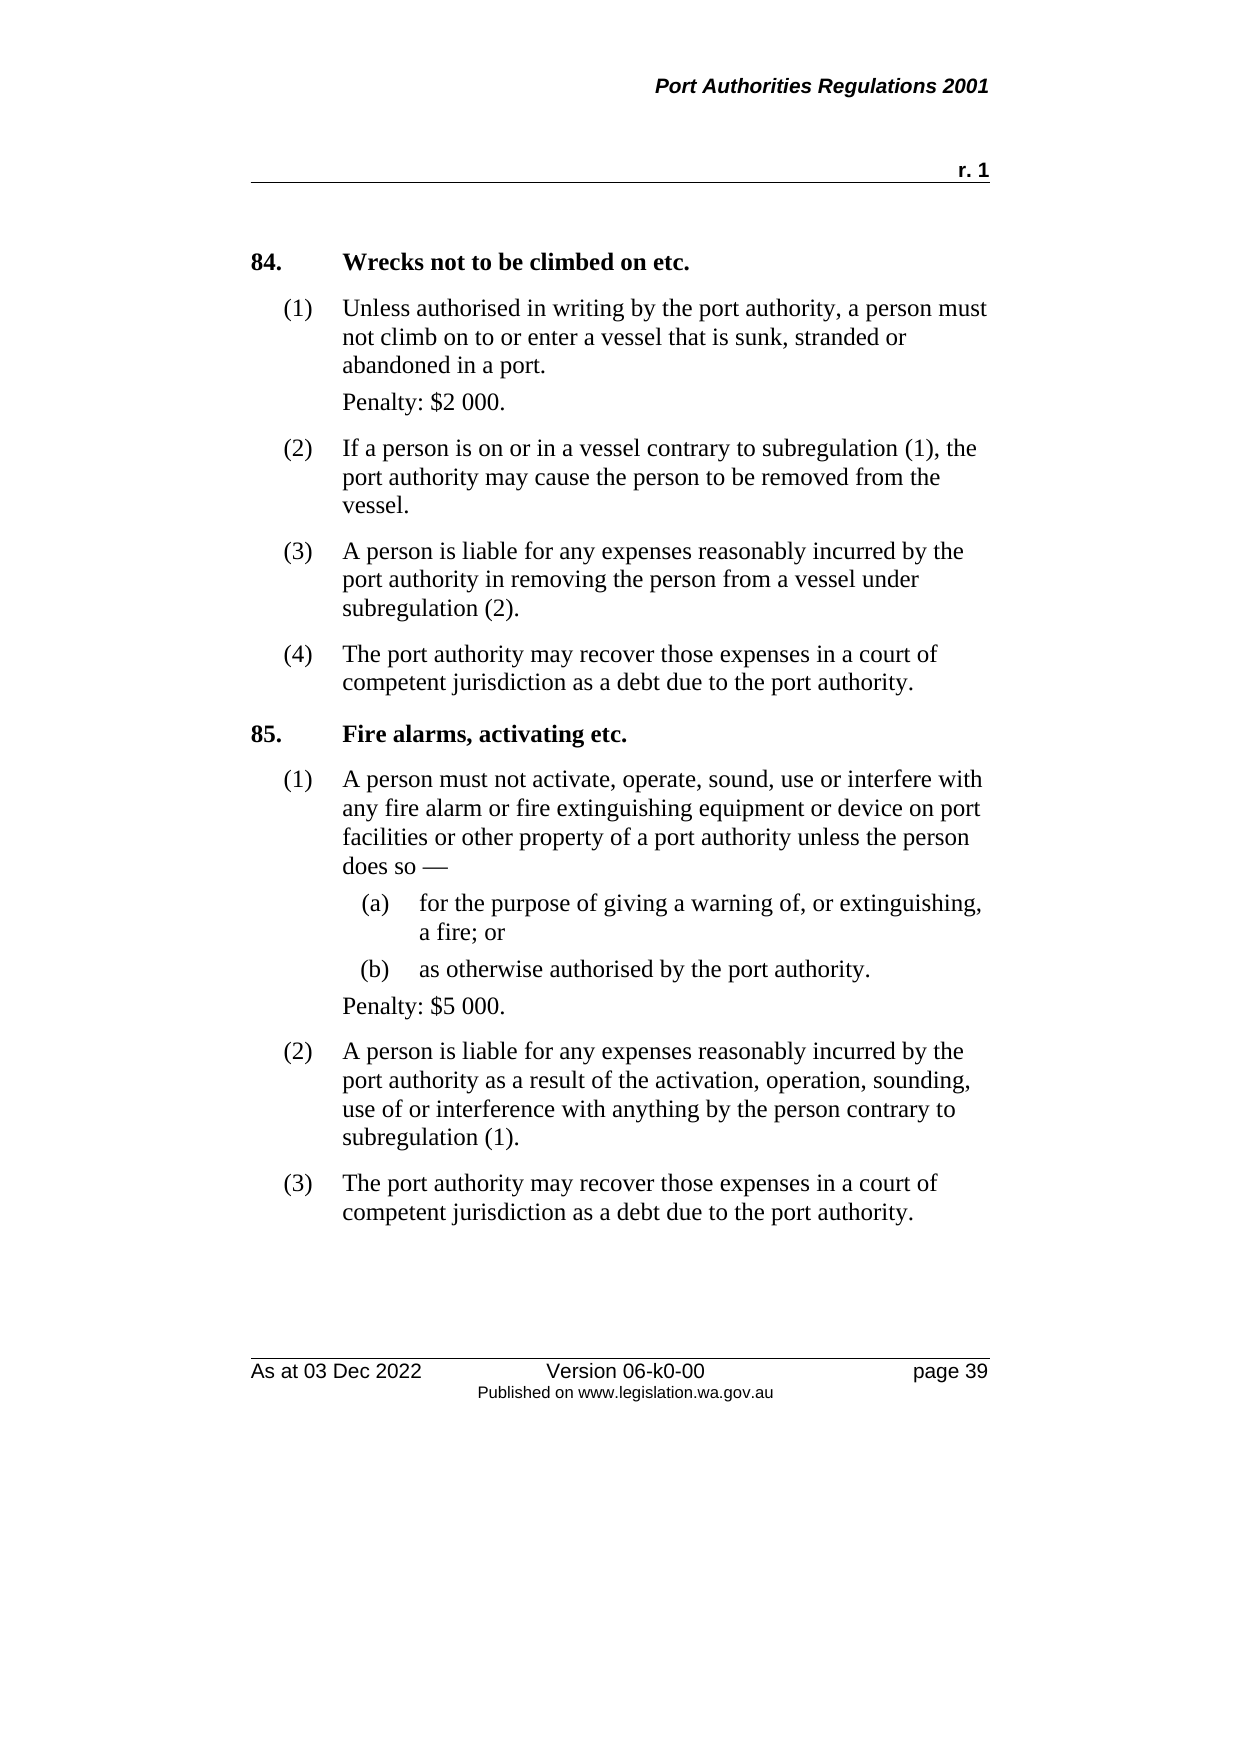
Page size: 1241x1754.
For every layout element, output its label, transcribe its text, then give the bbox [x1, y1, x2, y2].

subtitle 85. Fire alarms, activating etc. [251, 719, 990, 748]
text (2) A person is liable for any expenses reasonably incurred by the port authority as a result of the activation, operation, sounding, use of or interference with anything by the person contrary to subregulation (1). [251, 1036, 990, 1151]
text (3) A person is liable for any expenses reasonably incurred by the port authority in removing the person from a vessel under subregulation (2). [251, 536, 990, 622]
text (a) for the purpose of giving a warning of, or extinguishing, a fire; or [251, 888, 990, 945]
text (2) If a person is on or in a vessel contrary to subregulation (1), the port authority may cause the person to be removed from the vessel. [251, 433, 990, 519]
subtitle 84. Wrecks not to be climbed on etc. [251, 247, 990, 276]
text (b) as otherwise authorised by the port authority. [251, 954, 990, 982]
text (3) The port authority may recover those expenses in a court of competent jurisdiction as a debt due to the port authority. [251, 1168, 990, 1225]
text Penalty: $5 000. [251, 991, 990, 1019]
text Penalty: $2 000. [251, 387, 990, 416]
text (1) Unless authorised in writing by the port authority, a person must not climb on to or enter a vessel that is sunk, stranded or abandoned in a port. [251, 293, 990, 379]
text (1) A person must not activate, operate, sound, use or interfere with any fire alarm or fire extinguishing equipment or device on port facilities or other property of a port authority unless the person does so — [251, 764, 990, 879]
text (4) The port authority may recover those expenses in a court of competent jurisdiction as a debt due to the port authority. [251, 639, 990, 696]
